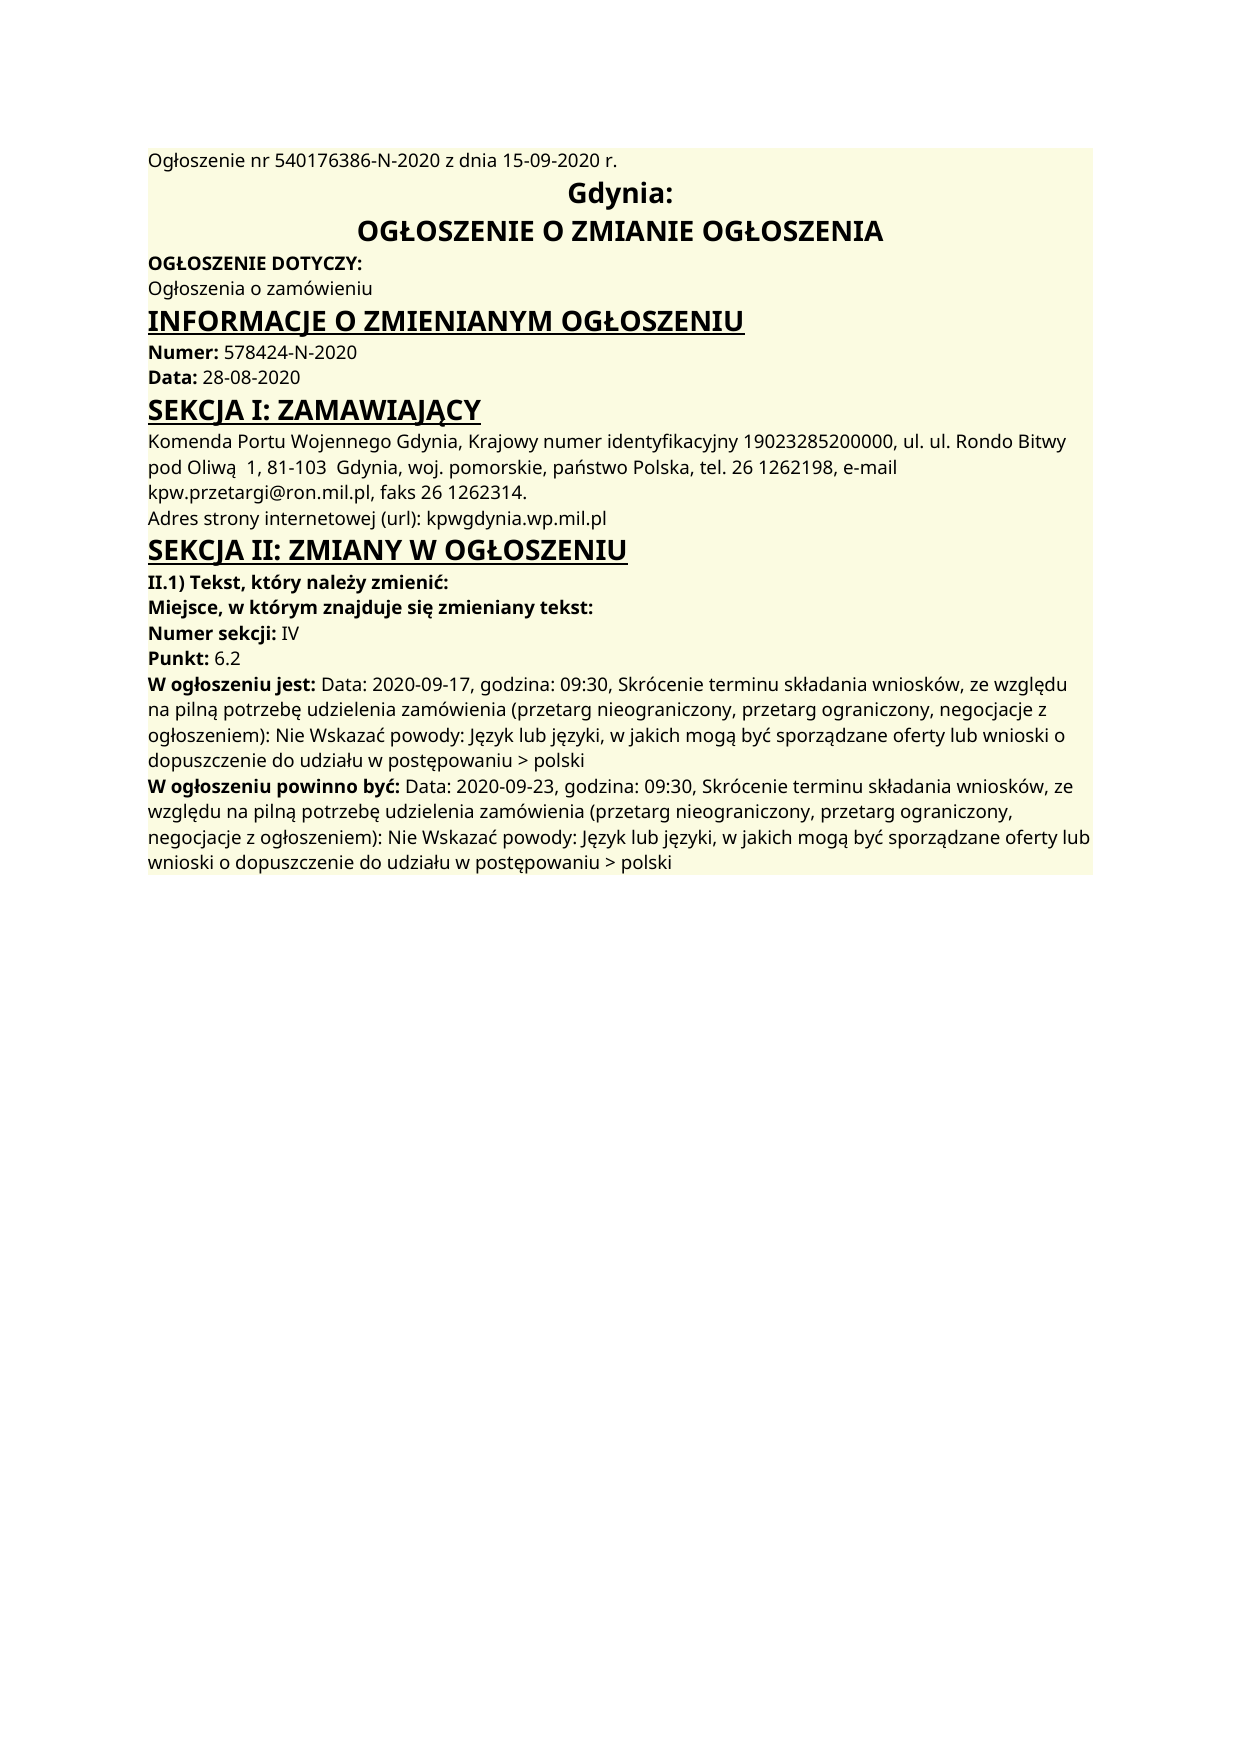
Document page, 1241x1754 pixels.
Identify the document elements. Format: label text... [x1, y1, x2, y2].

text Miejsce, w którym znajduje się zmieniany tekst: Numer sekcji: IV Punkt: 6.2 W ogłoszeniu jest: Data: 2020-09-17, godzina: 09:30, Skrócenie terminu składania wniosków, ze względu na pilną potrzebę udzielenia zamówienia (przetarg nieograniczony, przetarg ograniczony, negocjacje z ogłoszeniem): Nie Wskazać powody: Język lub języki, w jakich mogą być sporządzane oferty lub wnioski o dopuszczenie do udziału w postępowaniu > polski W ogłoszeniu powinno być: Data: 2020-09-23, godzina: 09:30, Skrócenie terminu składania wniosków, ze względu na pilną potrzebę udzielenia zamówienia (przetarg nieograniczony, przetarg ograniczony, negocjacje z ogłoszeniem): Nie Wskazać powody: Język lub języki, w jakich mogą być sporządzane oferty lub wnioski o dopuszczenie do udziału w postępowaniu > polski [148, 594, 1093, 875]
text II.1) Tekst, który należy zmienić: [148, 569, 1093, 594]
text SEKCJA II: ZMIANY W OGŁOSZENIU [148, 531, 1093, 569]
text Komenda Portu Wojennego Gdynia, Krajowy numer identyfikacyjny 19023285200000, ul. ul. Rondo Bitwy pod Oliwą 1, 81-103 Gdynia, woj. pomorskie, państwo Polska, tel. 26 1262198, e-mail kpw.przetargi@ron.mil.pl, faks 26 1262314. Adres strony internetowej (url): kpwgdynia.wp.mil.pl [148, 428, 1093, 531]
text Ogłoszenie nr 540176386-N-2020 z dnia 15-09-2020 r. [148, 148, 1093, 173]
text SEKCJA I: ZAMAWIAJĄCY [148, 390, 1093, 428]
text Ogłoszenia o zamówieniu [148, 275, 1093, 301]
text OGŁOSZENIE DOTYCZY: [148, 250, 1093, 275]
text Numer: 578424-N-2020 Data: 28-08-2020 [148, 339, 1093, 390]
text Gdynia: OGŁOSZENIE O ZMIANIE OGŁOSZENIA [148, 173, 1093, 250]
text INFORMACJE O ZMIENIANYM OGŁOSZENIU [148, 301, 1093, 339]
